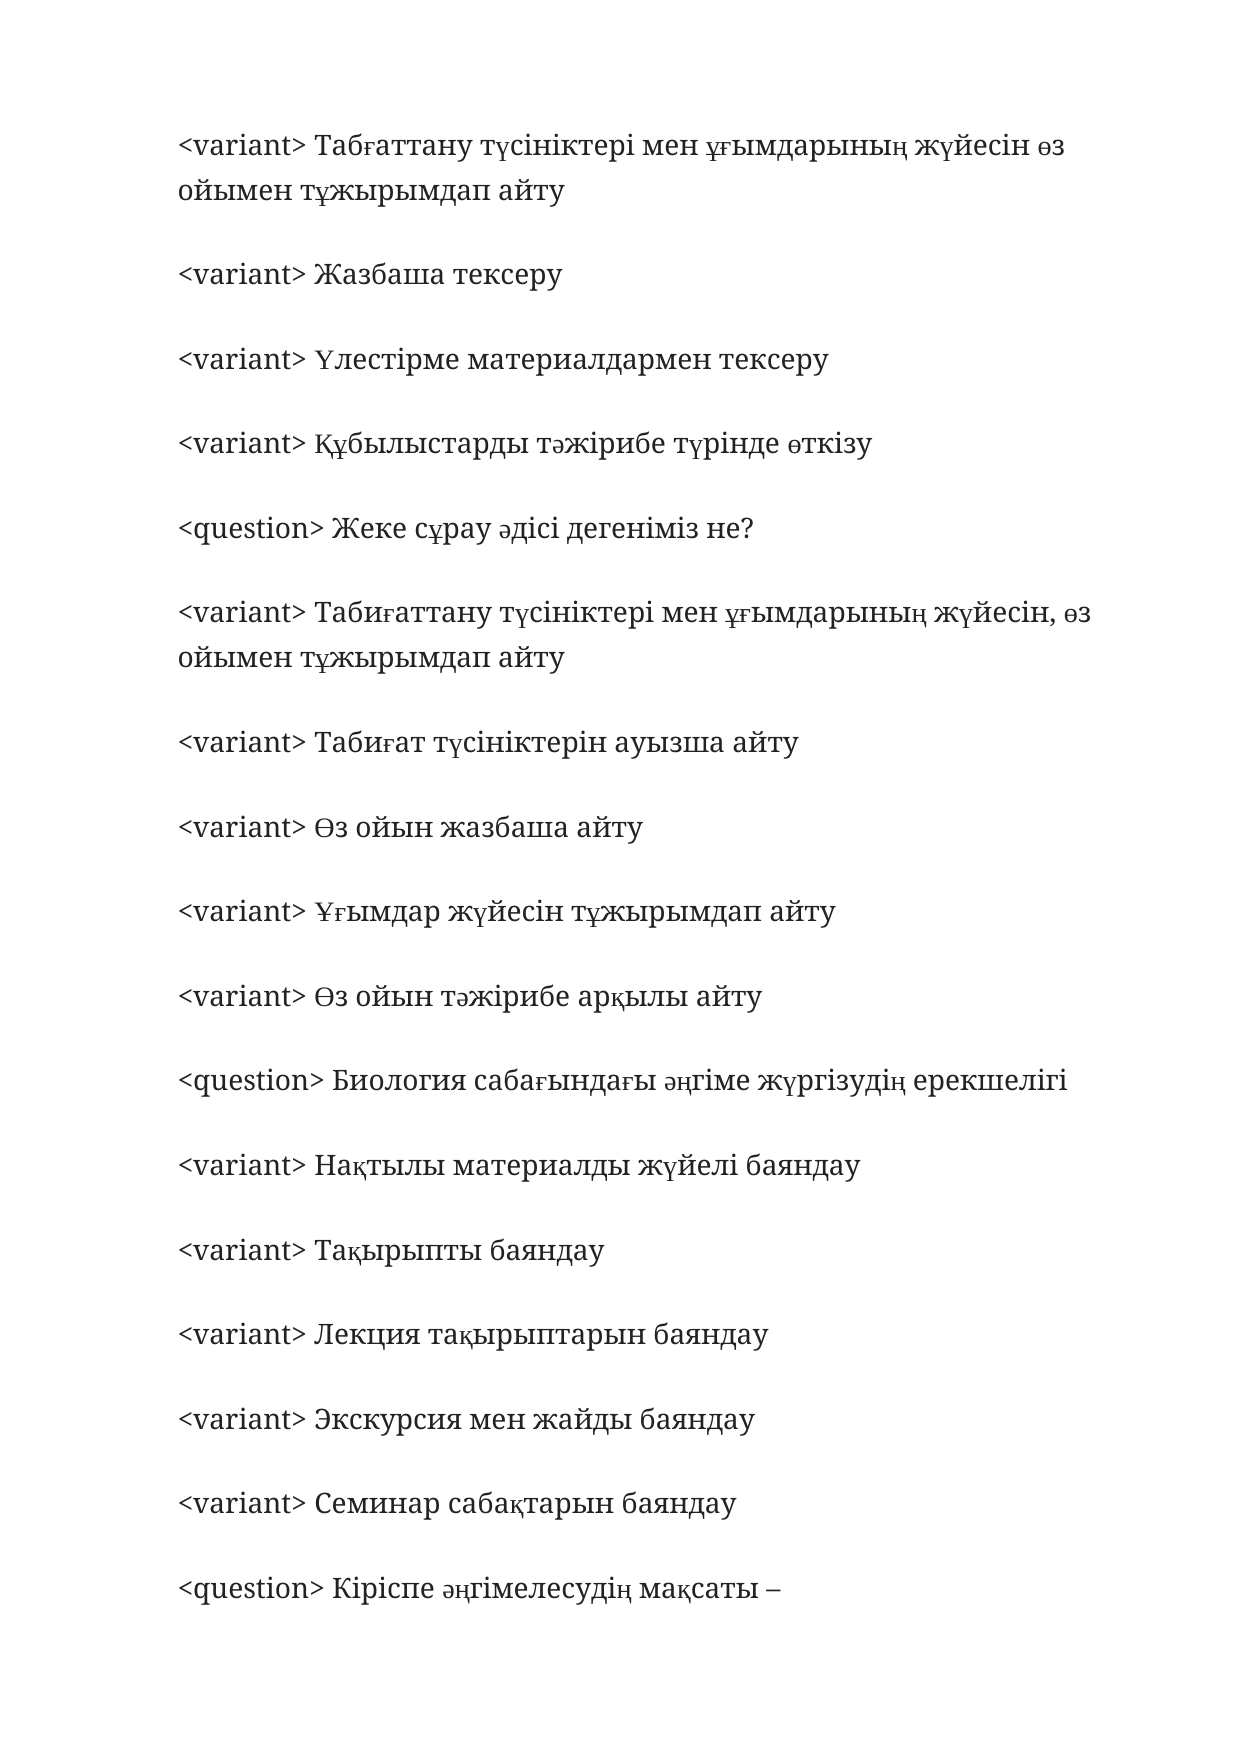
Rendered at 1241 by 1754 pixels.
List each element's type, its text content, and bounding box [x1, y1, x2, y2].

text <variant> Нақтылы материалды жүйелі баяндау [177, 1138, 1152, 1183]
text <question> Жеке сұрау әдісі дегеніміз не? [177, 501, 1152, 546]
text <variant> Табиғаттану түсініктері мен ұғымдарының жүйесін, өз ойымен тұжырымдап айту [177, 586, 1152, 676]
text <question> Биология сабағындағы әңгіме жүргізудің ерекшелігі [177, 1054, 1152, 1099]
text <variant> Ұғымдар жүйесін тұжырымдап айту [177, 885, 1152, 930]
text <variant> Үлестірме материалдармен тексеру [177, 332, 1152, 377]
text <variant> Экскурсия мен жайды баяндау [177, 1392, 1152, 1437]
text <variant> Құбылыстарды тәжірибе түрінде өткізу [177, 417, 1152, 462]
text <variant> Жазбаша тексеру [177, 248, 1152, 293]
text <variant> Тақырыпты баяндау [177, 1223, 1152, 1268]
text <variant> Өз ойын тәжірибе арқылы айту [177, 969, 1152, 1014]
text <variant> Табиғат түсініктерін ауызша айту [177, 716, 1152, 761]
text <variant> Өз ойын жазбаша айту [177, 800, 1152, 845]
text <variant> Табғаттану түсініктері мен ұғымдарының жүйесін өз ойымен тұжырымдап айту [177, 118, 1152, 208]
text <variant> Семинар сабақтарын баяндау [177, 1477, 1152, 1522]
text <variant> Лекция тақырыптарын баяндау [177, 1308, 1152, 1353]
text <question> Кіріспе әңгімелесудің мақсаты – [177, 1561, 1152, 1606]
